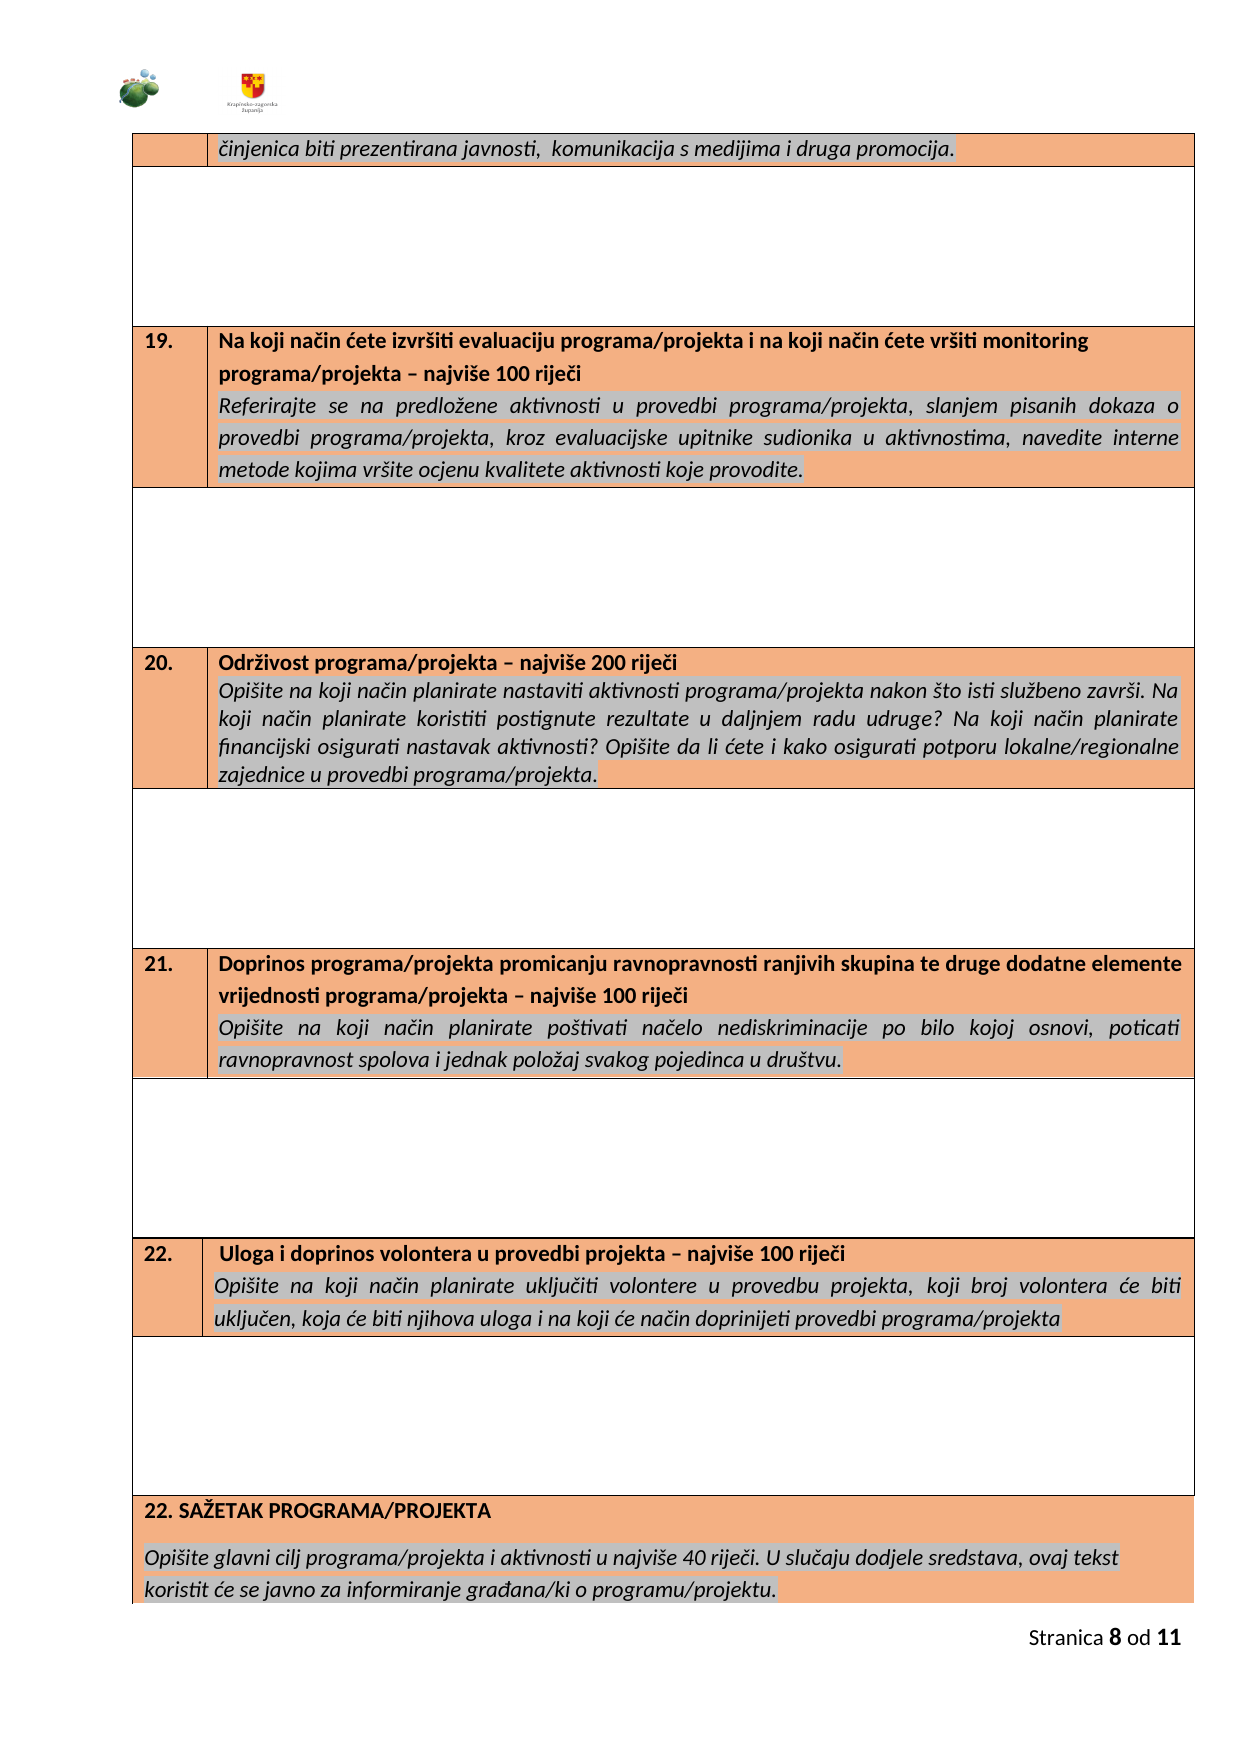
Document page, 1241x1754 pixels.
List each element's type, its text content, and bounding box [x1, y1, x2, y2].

table_cell [133, 1079, 1194, 1237]
picture [218, 67, 286, 115]
table_cell [133, 1337, 1194, 1495]
table_cell [133, 167, 1194, 326]
table_cell 19. [133, 327, 207, 487]
table_cell 18. [133, 134, 207, 166]
table_cell 20. [133, 648, 207, 788]
table_cell Na koji način ćete izvršiti evaluaciju programa/projekta i na koji način ćete vršiti monitoring programa/projekta – najviše 100 riječi Referirajte se na predložene aktivnosti u provedbi programa/projekta, slanjem pisanih dokaza o provedbi programa/projekta, kroz evaluacijske upitnike sudionika u aktivnostima, navedite interne metode kojima vršite ocjenu kvalitete aktivnosti koje provodite. [208, 327, 1194, 487]
picture [116, 66, 163, 110]
table_cell 21. [133, 949, 207, 1077]
table_cell [133, 789, 1194, 948]
table_cell Održivost programa/projekta – najviše 200 riječi Opišite na koji način planirate nastaviti aktivnosti programa/projekta nakon što isti službeno završi. Na koji način planirate koristiti postignute rezultate u daljnjem radu udruge? Na koji način planirate financijski osigurati nastavak aktivnosti? Opišite da li ćete i kako osigurati potporu lokalne/regionalne zajednice u provedbi programa/projekta. [208, 648, 1194, 788]
table_cell Doprinos programa/projekta promicanju ravnopravnosti ranjivih skupina te druge dodatne elemente vrijednosti programa/projekta – najviše 100 riječi Opišite na koji način planirate poštivati načelo nediskriminacije po bilo kojoj osnovi, poticati ravnopravnost spolova i jednak položaj svakog pojedinca u društvu. [208, 949, 1194, 1077]
table_cell 22. SAŽETAK PROGRAMA/PROJEKTA Opišite glavni cilj programa/projekta i aktivnosti u najviše 40 riječi. U slučaju dodjele sredstava, ovaj tekst koristit će se javno za informiranje građana/ki o programu/projektu. [133, 1496, 1194, 1603]
table_cell [133, 488, 1194, 647]
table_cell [208, 134, 1194, 166]
